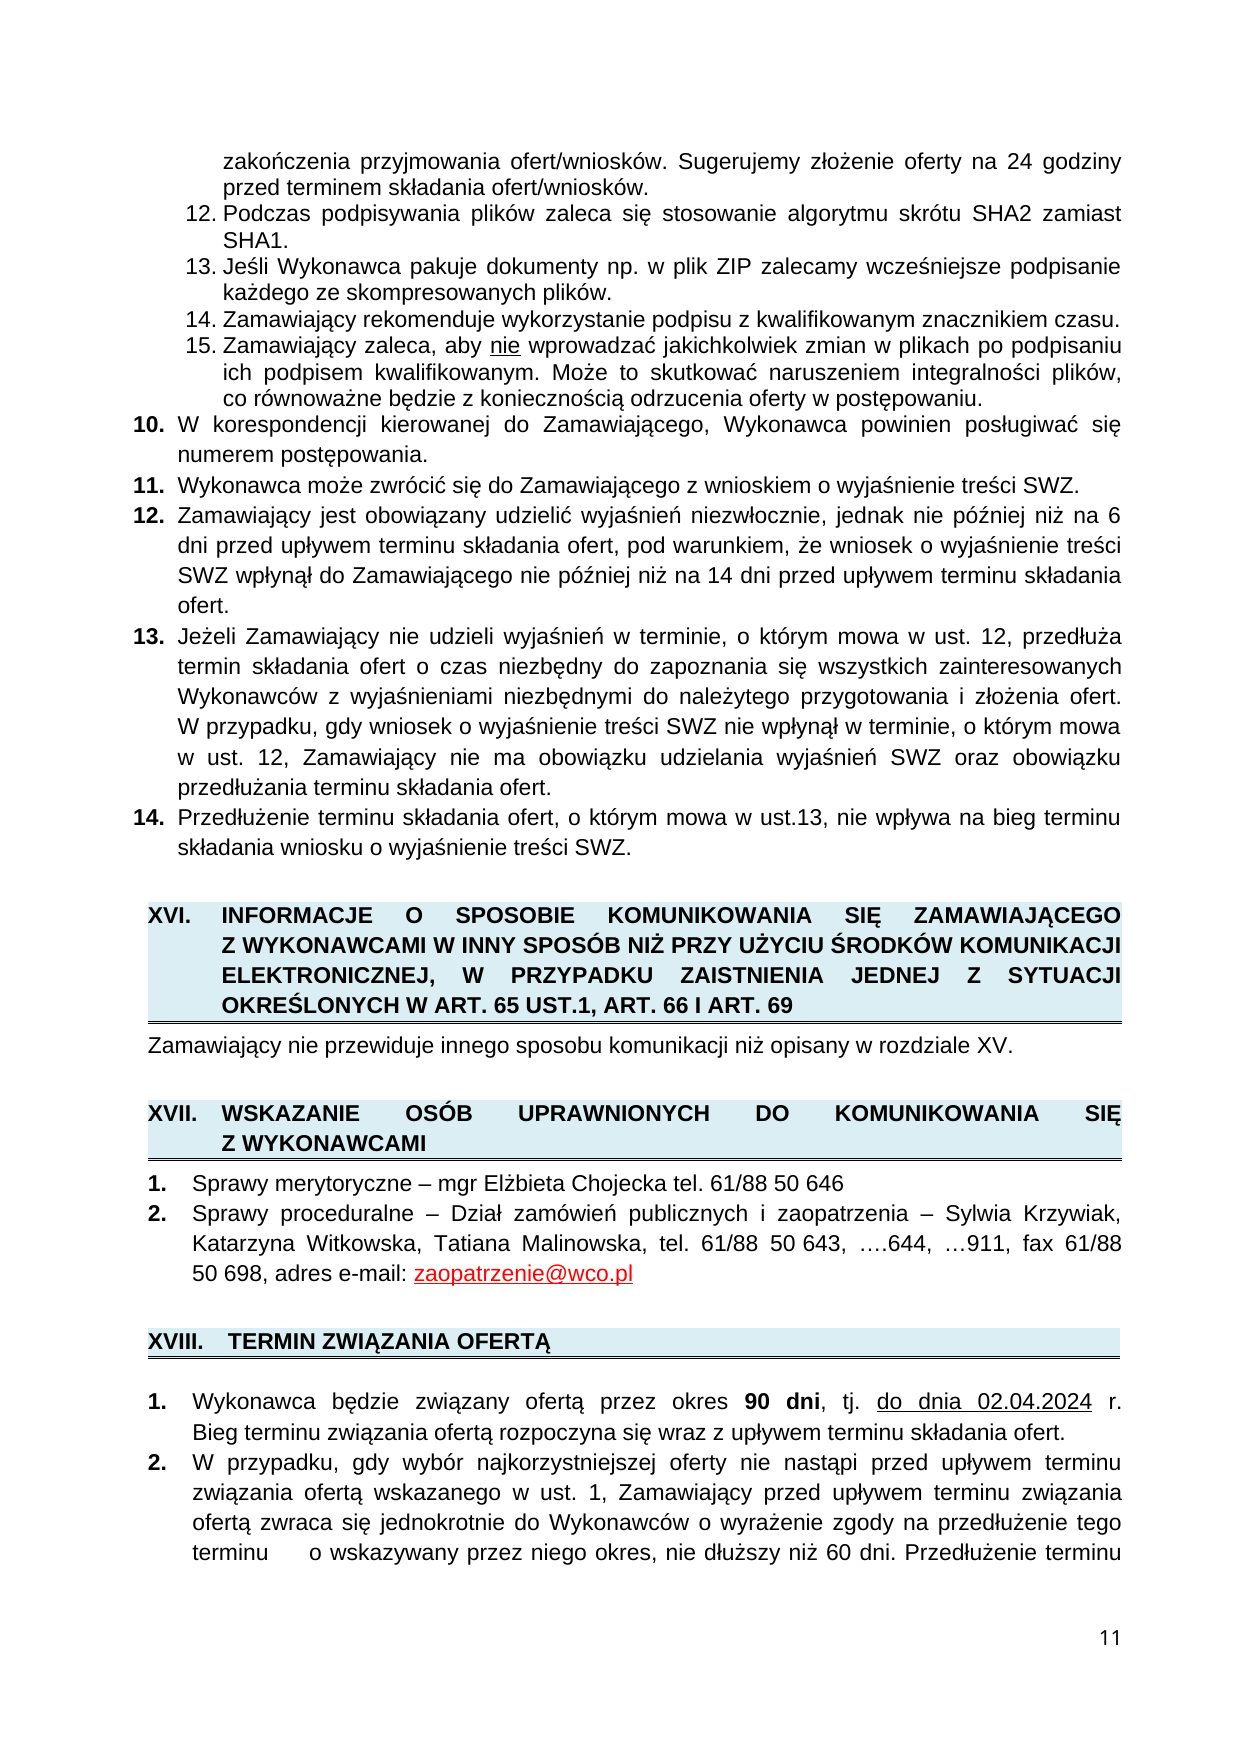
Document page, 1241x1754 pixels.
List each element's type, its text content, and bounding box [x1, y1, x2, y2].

list Jeśli Wykonawca pakuje dokumenty np. w plik ZIP zalecamy wcześniejsze podpisanie każdego ze skompresowanych plików. [185, 253, 1122, 306]
list INFORMACJE O SPOSOBIE KOMUNIKOWANIA SIĘ ZAMAWIAJĄCEGO Z WYKONAWCAMI W INNY SPOSÓB NIŻ PRZY UŻYCIU ŚRODKÓW KOMUNIKACJI ELEKTRONICZNEJ, W PRZYPADKU ZAISTNIENIA JEDNEJ Z SYTUACJI OKREŚLONYCH W ART. 65 UST.1, ART. 66 I ART. 69 [148, 902, 1122, 1021]
list Zamawiający zaleca, aby nie wprowadzać jakichkolwiek zmian w plikach po podpisaniu ich podpisem kwalifikowanym. Może to skutkować naruszeniem integralności plików, co równoważne będzie z koniecznością odrzucenia oferty w postępowaniu. [185, 332, 1122, 411]
list Sprawy merytoryczne – mgr Elżbieta Chojecka tel. 61/88 50 646 [148, 1169, 1122, 1196]
list Zamawiający rekomenduje wykorzystanie podpisu z kwalifikowanym znacznikiem czasu. [185, 306, 1122, 332]
list Sprawy proceduralne – Dział zamówień publicznych i zaopatrzenia – Sylwia Krzywiak, Katarzyna Witkowska, Tatiana Malinowska, tel. 61/88 50 643, ….644, …911, fax 61/88 50 698, adres e-mail: zaopatrzenie@wco.pl [148, 1200, 1122, 1286]
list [148, 1449, 1122, 1566]
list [185, 148, 1122, 200]
list Wykonawca będzie związany ofertą przez okres 90 dni, tj. do dnia 02.04.2024 r. Bieg terminu związania ofertą rozpoczyna się wraz z upływem terminu składania ofert. [148, 1388, 1122, 1445]
list Wykonawca może zwrócić się do Zamawiającego z wnioskiem o wyjaśnienie treści SWZ. [133, 472, 1122, 498]
list TERMIN ZWIĄZANIA OFERTĄ [148, 1328, 1120, 1356]
list Podczas podpisywania plików zaleca się stosowanie algorytmu skrótu SHA2 zamiast SHA1. [185, 200, 1122, 253]
list Przedłużenie terminu składania ofert, o którym mowa w ust.13, nie wpływa na bieg terminu składania wniosku o wyjaśnienie treści SWZ. [133, 804, 1122, 860]
list W korespondencji kierowanej do Zamawiającego, Wykonawca powinien posługiwać się numerem postępowania. [133, 411, 1122, 468]
text Zamawiający nie przewiduje innego sposobu komunikacji niż opisany w rozdziale XV. [148, 1032, 1122, 1058]
list Jeżeli Zamawiający nie udzieli wyjaśnień w terminie, o którym mowa w ust. 12, przedłuża termin składania ofert o czas niezbędny do zapoznania się wszystkich zainteresowanych Wykonawców z wyjaśnieniami niezbędnymi do należytego przygotowania i złożenia ofert. W przypadku, gdy wniosek o wyjaśnienie treści SWZ nie wpłynął w terminie, o którym mowa w ust. 12, Zamawiający nie ma obowiązku udzielania wyjaśnień SWZ oraz obowiązku przedłużania terminu składania ofert. [133, 623, 1122, 800]
list WSKAZANIE OSÓB UPRAWNIONYCH DO KOMUNIKOWANIA SIĘ Z WYKONAWCAMI [148, 1100, 1122, 1158]
list Zamawiający jest obowiązany udzielić wyjaśnień niezwłocznie, jednak nie później niż na 6 dni przed upływem terminu składania ofert, pod warunkiem, że wniosek o wyjaśnienie treści SWZ wpłynął do Zamawiającego nie później niż na 14 dni przed upływem terminu składania ofert. [133, 502, 1122, 619]
